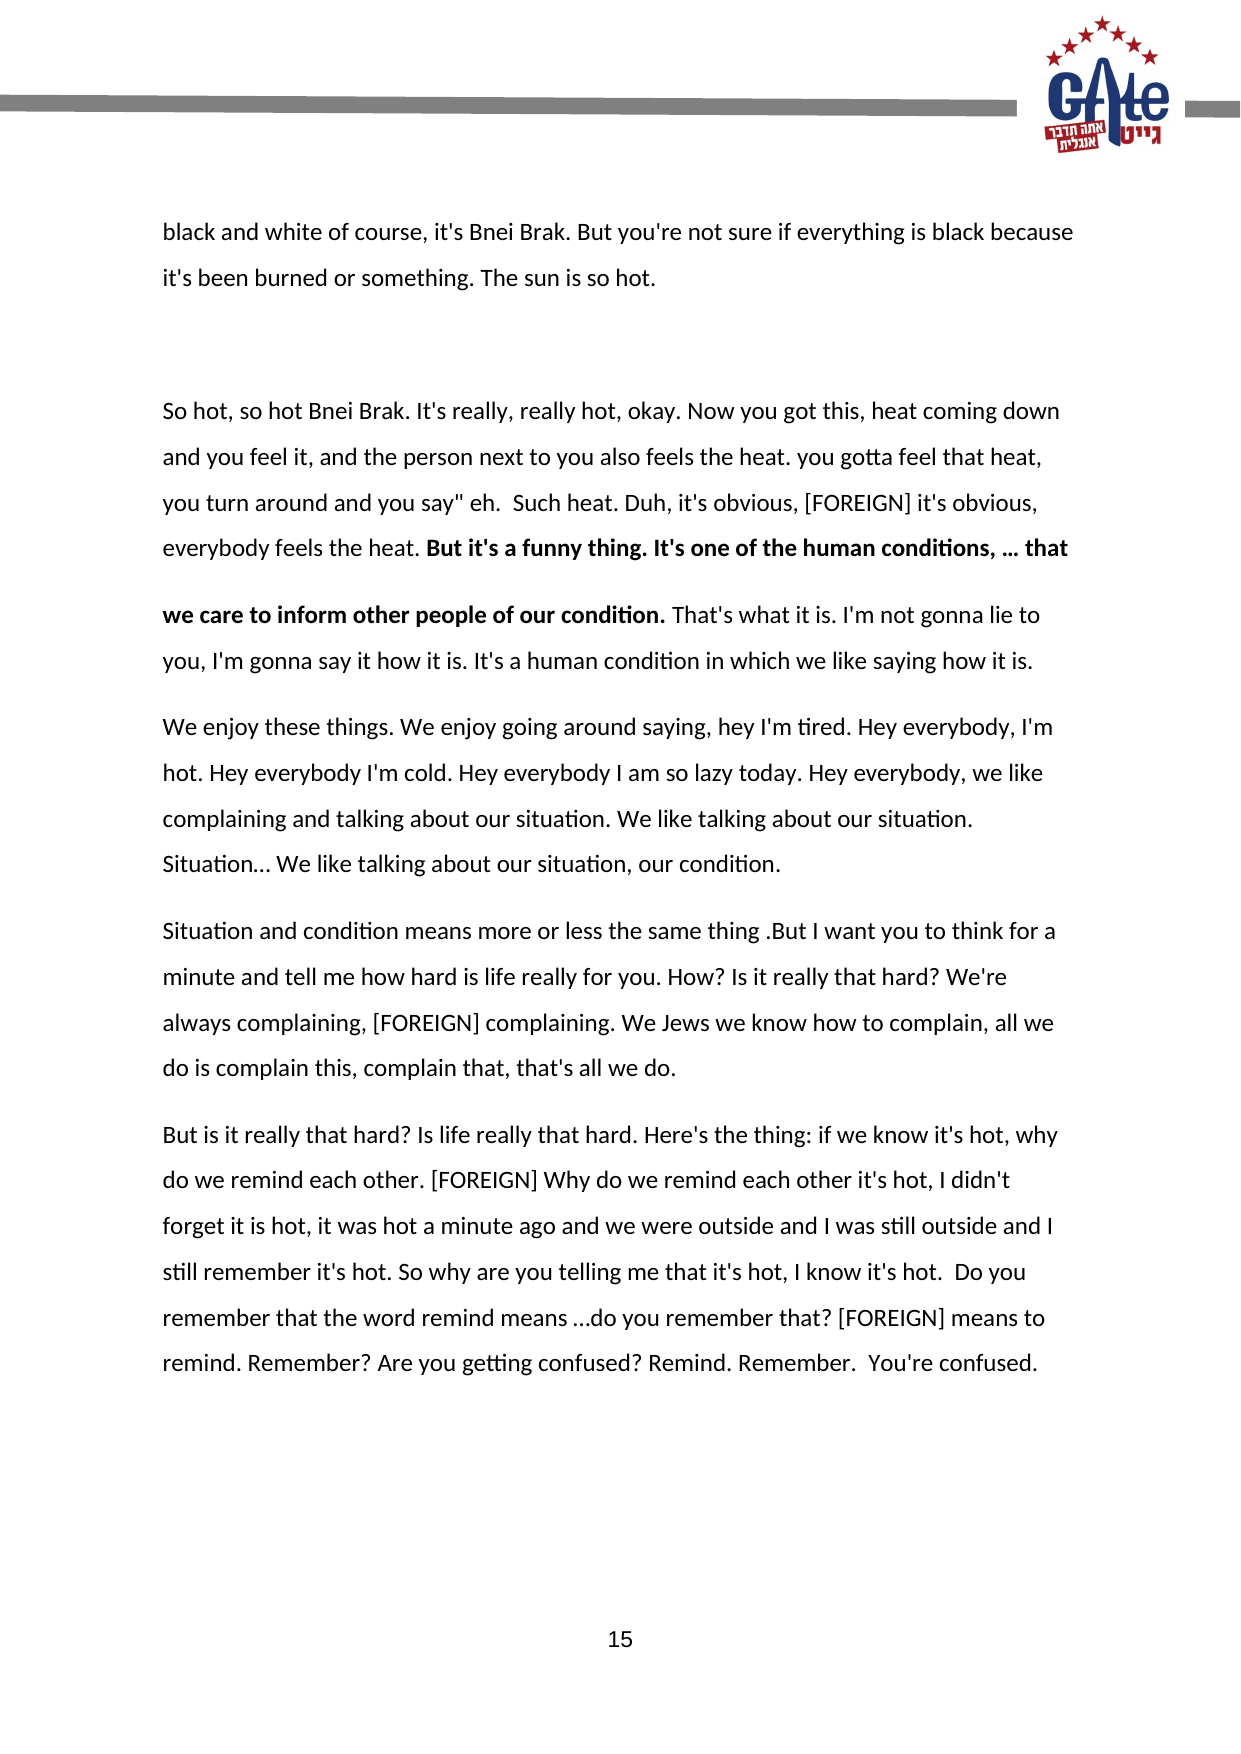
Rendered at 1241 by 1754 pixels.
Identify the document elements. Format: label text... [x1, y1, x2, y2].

text Situation and condition means more or less the same thing .But I want you to think for a minute and tell me how hard is life really for you. How? Is it really that hard? We're always complaining, [FOREIGN] complaining. We Jews we know how to complain, all we do is complain this, complain that, that's all we do. [162, 915, 1078, 1083]
text We enjoy these things. We enjoy going around saying, hey I'm tired. Hey everybody, I'm hot. Hey everybody I'm cold. Hey everybody I am so lazy today. Hey everybody, we like complaining and talking about our situation. We like talking about our situation. Situation… We like talking about our situation, our condition. [162, 711, 1078, 879]
text black and white of course, it's Bnei Brak. But you're not sure if everything is black because it's been burned or something. The sun is so hot. [162, 217, 1078, 293]
picture [1016, 0, 1185, 166]
text So hot, so hot Bnei Brak. It's really, really hot, okay. Now you got this, heat coming down and you feel it, and the person next to you also feels the heat. you gotta feel that heat, you turn around and you say" eh. Such heat. Duh, it's obvious, [FOREIGN] it's obvious, everybody feels the heat. But it's a funny thing. It's one of the human conditions, … that [162, 395, 1078, 563]
text But is it really that hard? Is life really that hard. Here's the thing: if we know it's hot, why do we remind each other. [FOREIGN] Why do we remind each other it's hot, I didn't forget it is hot, it was hot a minute ago and we were outside and I was still outside and I still remember it's hot. So why are you telling me that it's hot, I know it's hot. Do you remember that the word remind means …do you remember that? [FOREIGN] means to remind. Remember? Are you getting confused? Remind. Remember. You're confused. [162, 1119, 1078, 1378]
text we care to inform other people of our condition. That's what it is. I'm not gonna lie to you, I'm gonna say it how it is. It's a human condition in which we like saying how it is. [162, 599, 1078, 675]
